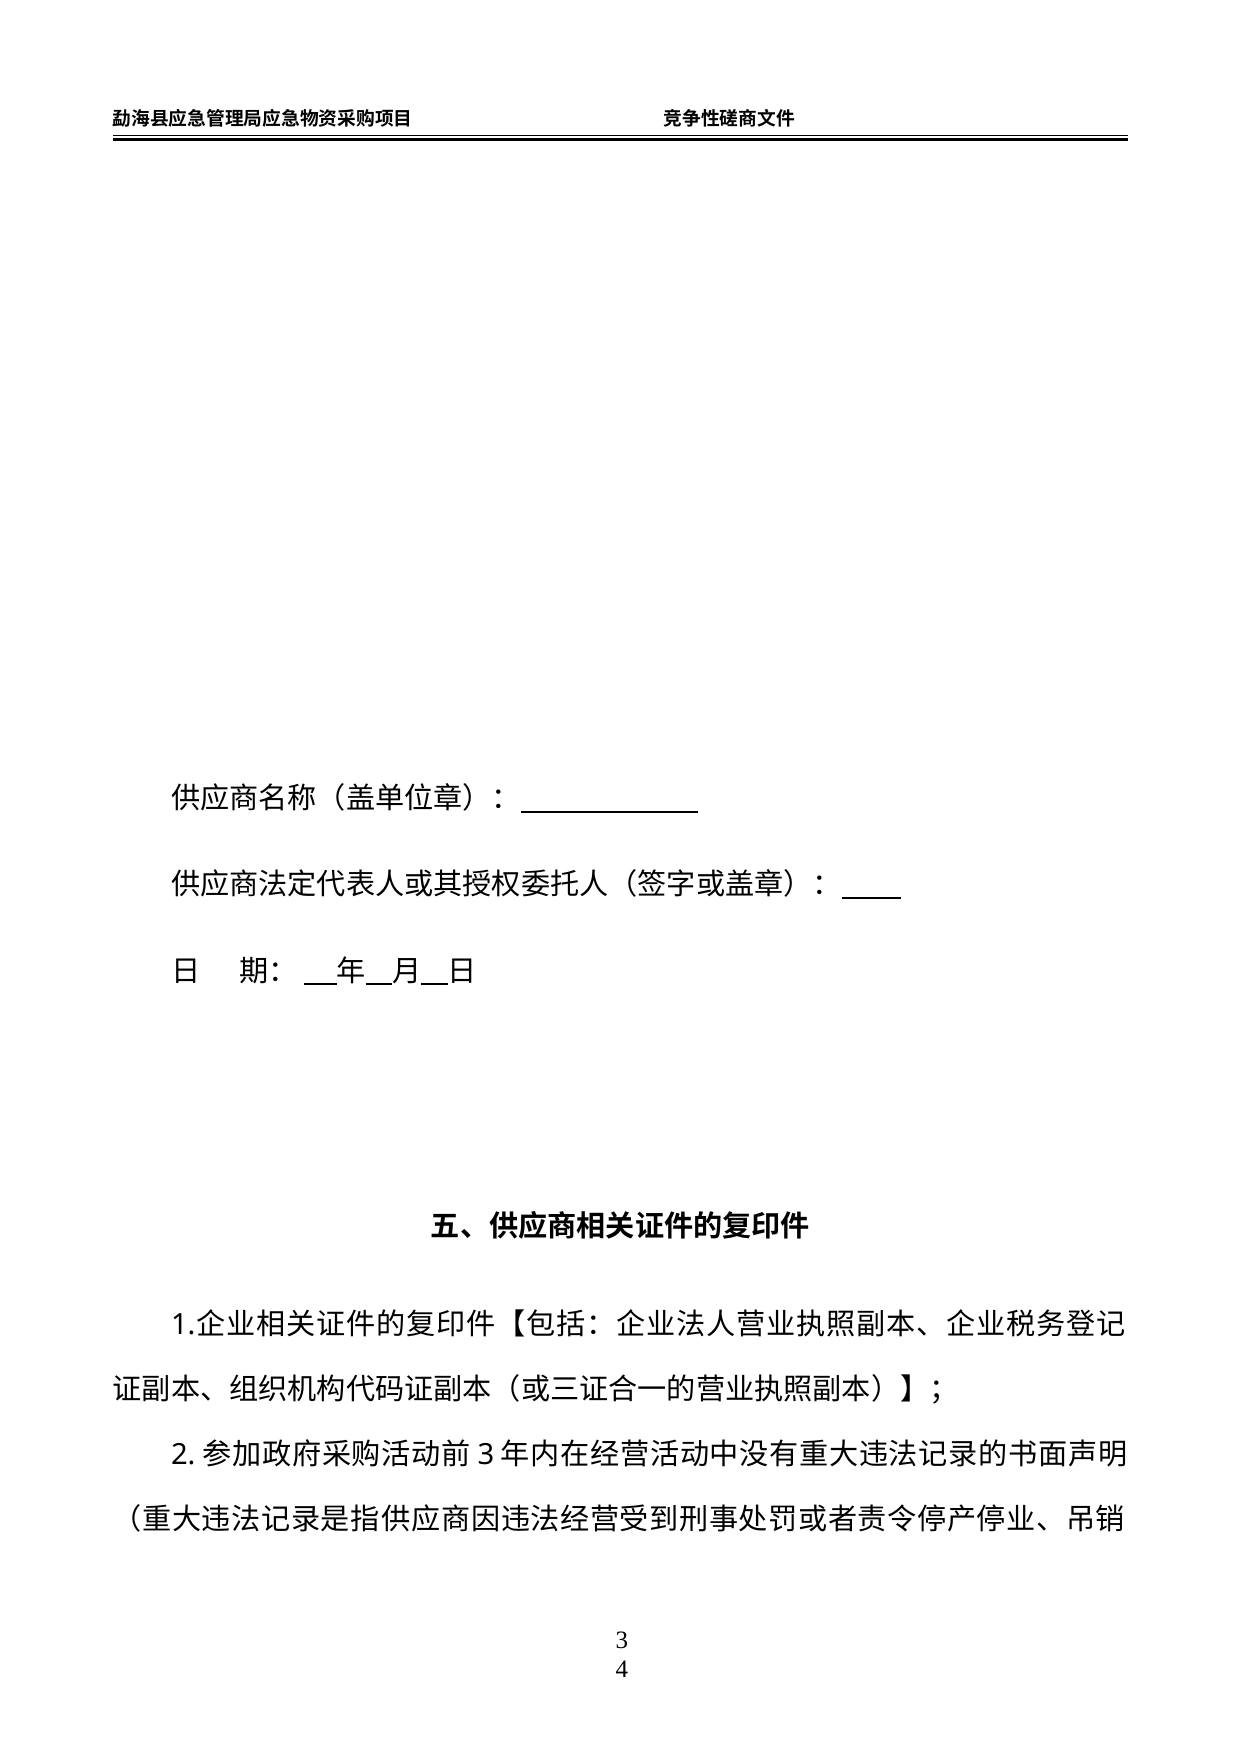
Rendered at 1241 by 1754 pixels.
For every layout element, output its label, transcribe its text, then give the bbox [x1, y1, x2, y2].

text 供应商名称（盖单位章）： [112, 763, 1128, 828]
text 1.企业相关证件的复印件【包括：企业法人营业执照副本、企业税务登记证副本、组织机构代码证副本（或三证合一的营业执照副本）】； [112, 1289, 1128, 1419]
subtitle 五、供应商相关证件的复印件 [112, 1191, 1128, 1256]
text 供应商法定代表人或其授权委托人（签字或盖章）： [112, 849, 1128, 914]
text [112, 1419, 1128, 1549]
text 日 期： 年 月 日 [112, 936, 1128, 1001]
